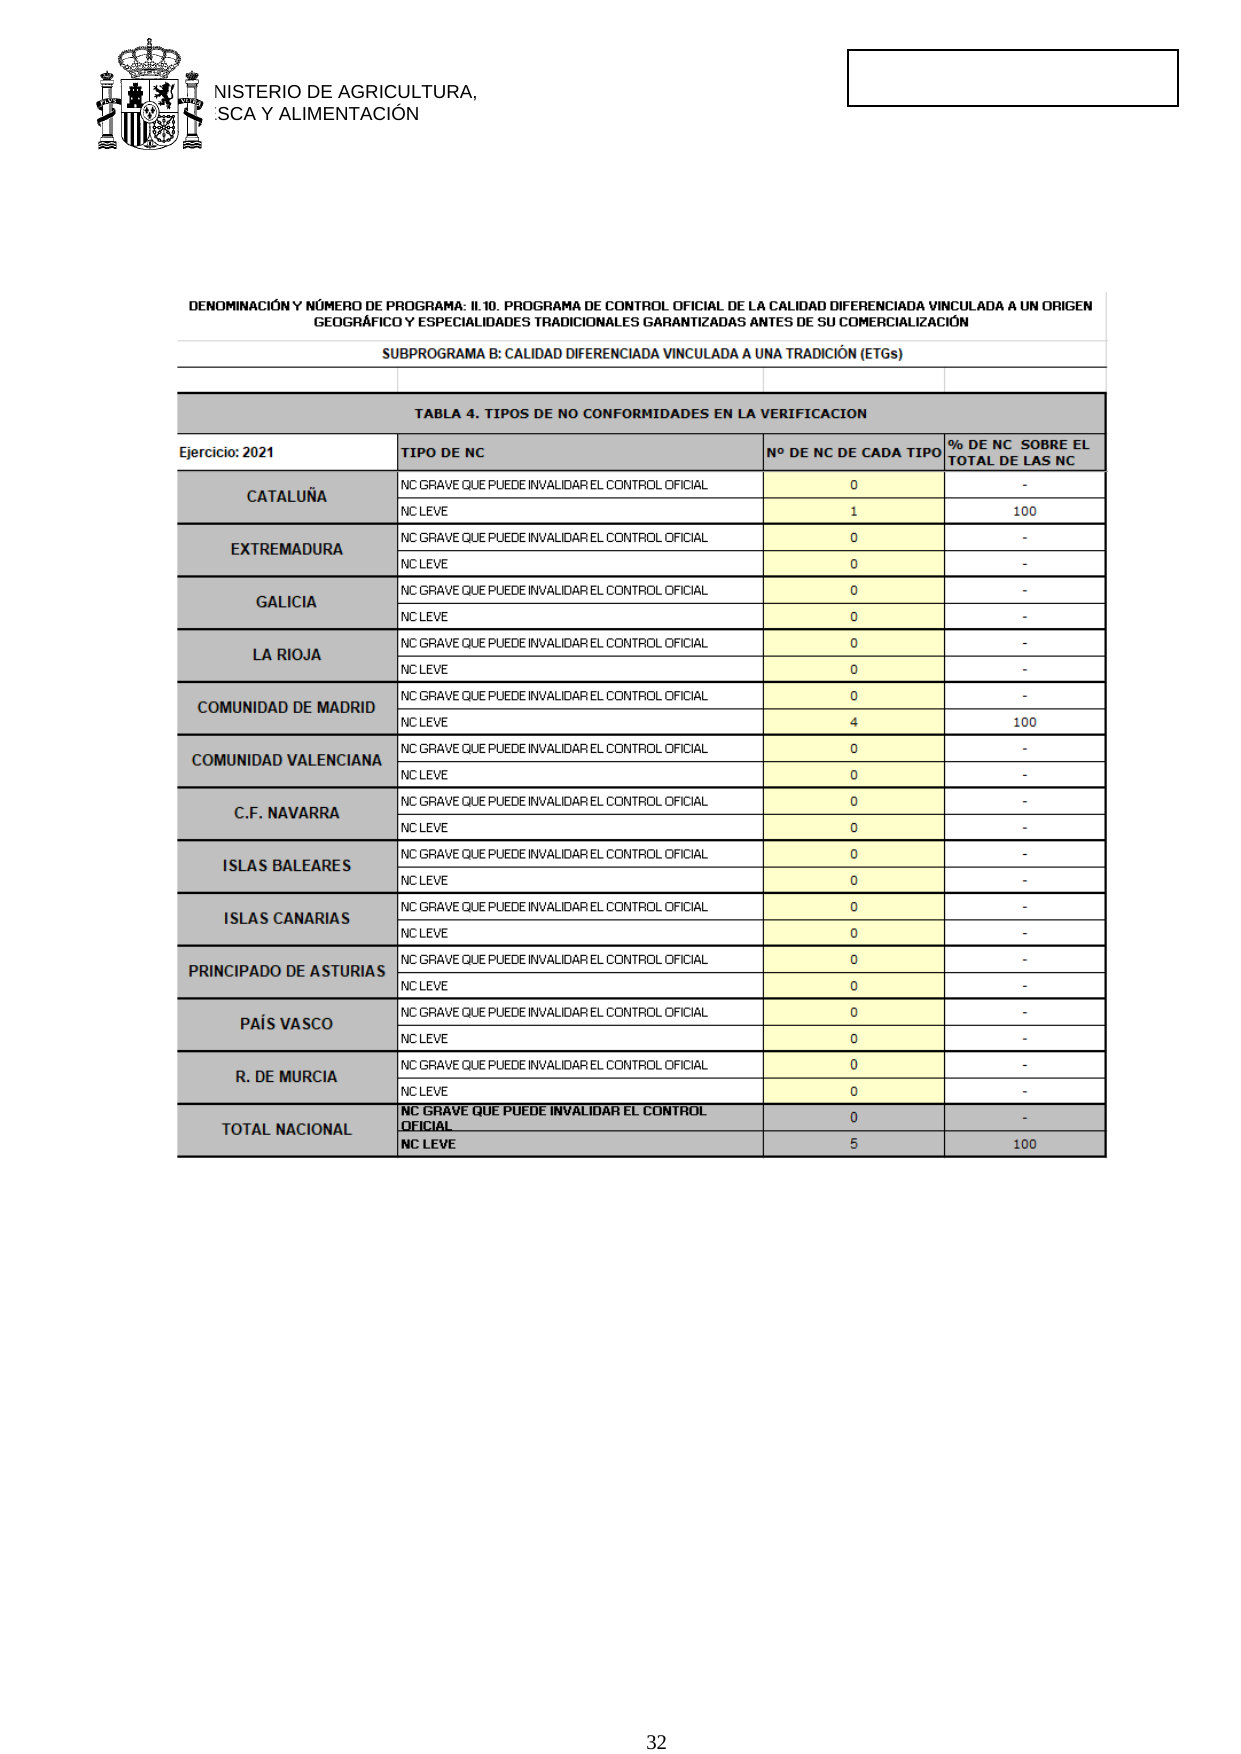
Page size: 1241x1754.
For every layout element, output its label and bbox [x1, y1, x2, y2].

picture [79, 31, 216, 169]
picture [177, 292, 1108, 1159]
